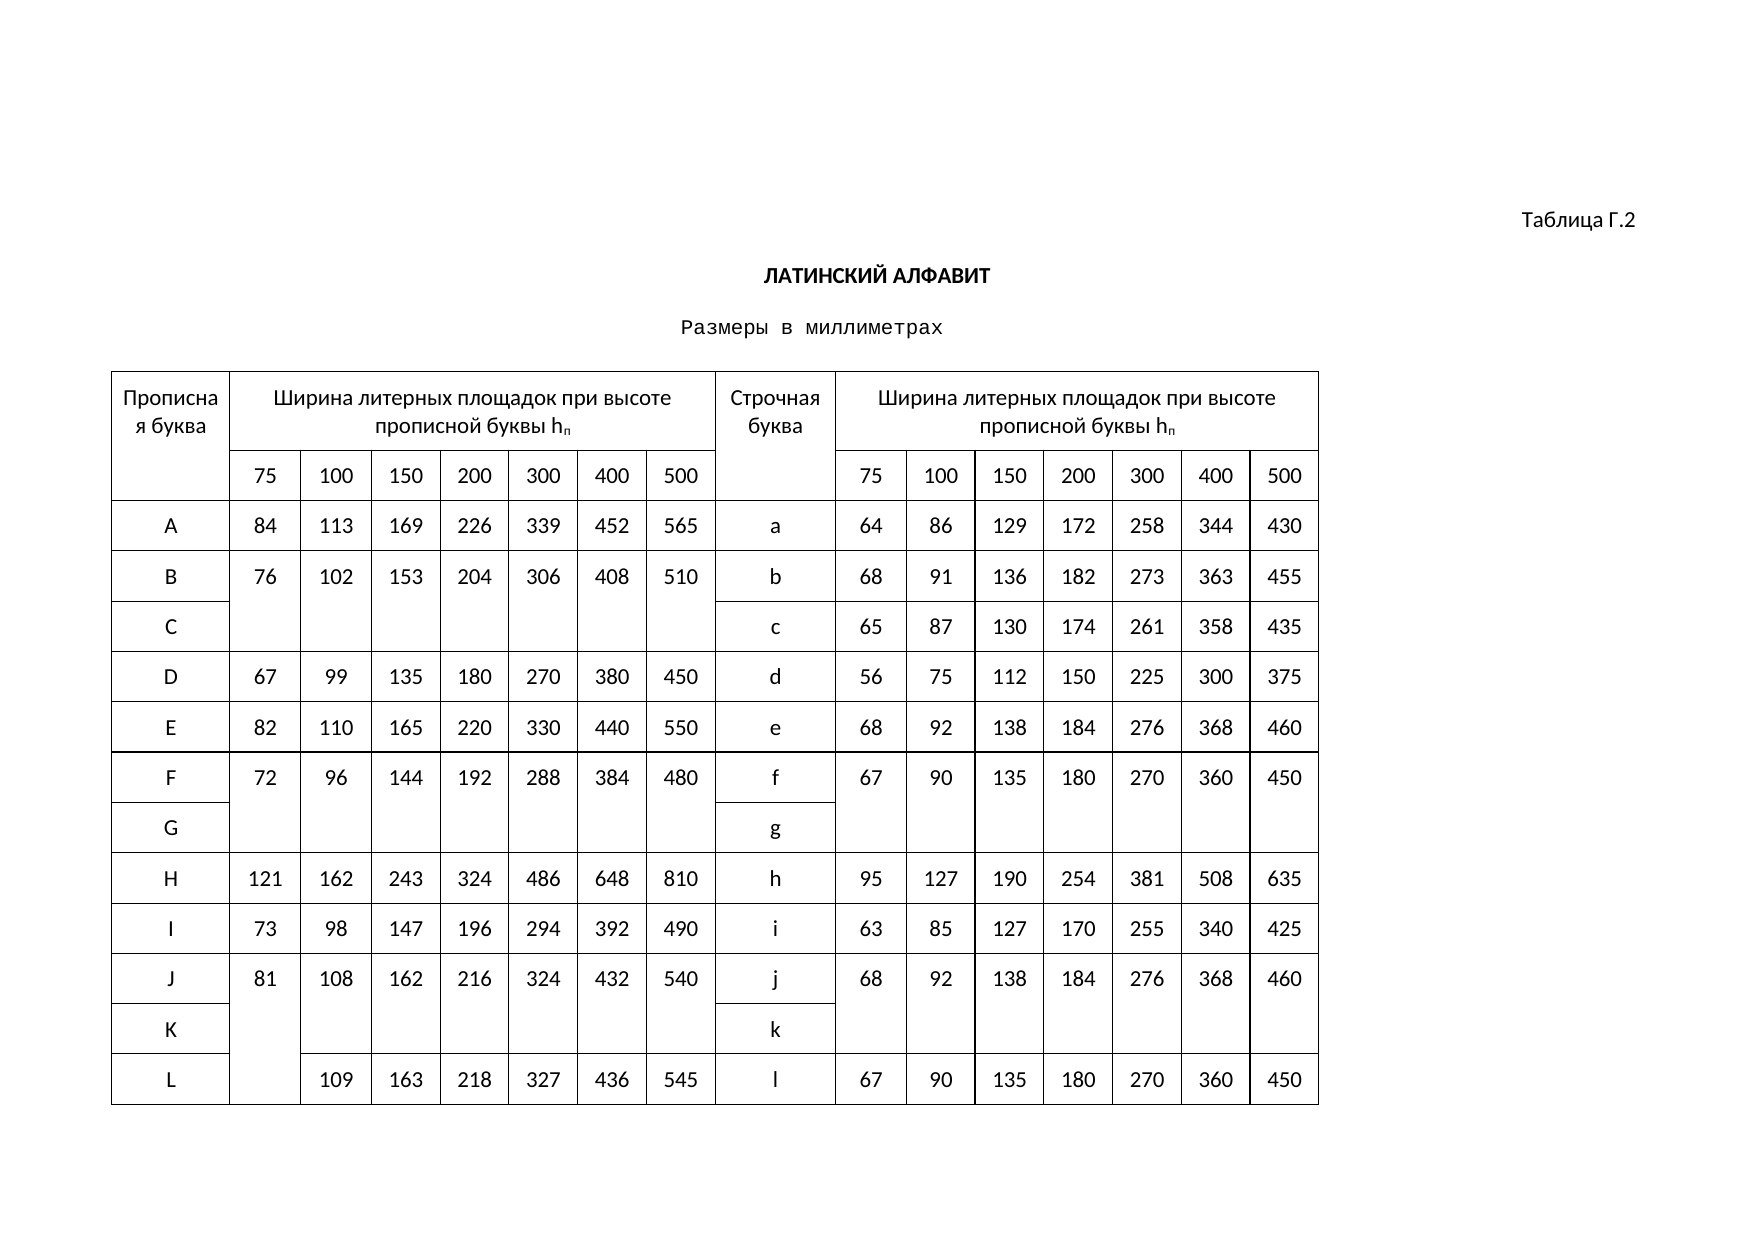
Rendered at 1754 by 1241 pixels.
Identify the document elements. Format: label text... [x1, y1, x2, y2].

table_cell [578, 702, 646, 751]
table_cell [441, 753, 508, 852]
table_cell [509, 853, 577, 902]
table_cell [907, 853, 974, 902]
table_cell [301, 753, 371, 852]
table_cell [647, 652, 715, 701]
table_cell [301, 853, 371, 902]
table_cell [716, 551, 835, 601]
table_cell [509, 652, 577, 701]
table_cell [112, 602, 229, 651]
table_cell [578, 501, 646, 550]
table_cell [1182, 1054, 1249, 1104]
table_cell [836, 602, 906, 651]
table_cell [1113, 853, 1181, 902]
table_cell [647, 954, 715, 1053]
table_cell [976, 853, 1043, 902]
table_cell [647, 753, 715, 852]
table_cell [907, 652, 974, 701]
text Размеры в миллиметрах [118, 317, 1636, 341]
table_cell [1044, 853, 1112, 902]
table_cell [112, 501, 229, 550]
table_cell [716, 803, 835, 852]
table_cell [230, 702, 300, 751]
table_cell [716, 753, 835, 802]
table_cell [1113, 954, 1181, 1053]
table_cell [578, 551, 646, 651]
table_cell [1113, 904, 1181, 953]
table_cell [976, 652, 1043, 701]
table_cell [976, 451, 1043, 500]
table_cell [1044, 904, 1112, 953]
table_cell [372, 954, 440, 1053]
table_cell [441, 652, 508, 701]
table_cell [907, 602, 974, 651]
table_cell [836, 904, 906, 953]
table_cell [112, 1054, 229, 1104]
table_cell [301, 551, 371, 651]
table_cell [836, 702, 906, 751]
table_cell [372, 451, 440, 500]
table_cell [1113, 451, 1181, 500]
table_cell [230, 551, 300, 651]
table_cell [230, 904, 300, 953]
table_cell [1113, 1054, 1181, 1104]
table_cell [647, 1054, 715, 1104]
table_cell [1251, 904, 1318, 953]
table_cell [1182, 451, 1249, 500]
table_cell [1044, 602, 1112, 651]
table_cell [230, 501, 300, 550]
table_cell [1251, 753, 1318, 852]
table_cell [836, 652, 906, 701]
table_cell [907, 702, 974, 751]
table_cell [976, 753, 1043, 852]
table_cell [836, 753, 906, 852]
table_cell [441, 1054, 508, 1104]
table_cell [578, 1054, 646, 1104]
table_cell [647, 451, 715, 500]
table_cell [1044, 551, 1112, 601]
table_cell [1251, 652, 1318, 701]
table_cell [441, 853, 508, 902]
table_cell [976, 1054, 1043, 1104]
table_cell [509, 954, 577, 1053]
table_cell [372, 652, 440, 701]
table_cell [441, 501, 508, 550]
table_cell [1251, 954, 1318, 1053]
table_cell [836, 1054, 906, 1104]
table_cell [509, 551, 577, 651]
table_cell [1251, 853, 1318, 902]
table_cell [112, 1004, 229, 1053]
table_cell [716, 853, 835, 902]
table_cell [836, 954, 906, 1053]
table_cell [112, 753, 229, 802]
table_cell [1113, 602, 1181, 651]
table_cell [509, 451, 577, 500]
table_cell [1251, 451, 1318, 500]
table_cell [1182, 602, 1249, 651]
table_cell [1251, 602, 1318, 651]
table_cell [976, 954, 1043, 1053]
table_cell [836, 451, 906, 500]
text Таблица Г.2 [118, 205, 1636, 233]
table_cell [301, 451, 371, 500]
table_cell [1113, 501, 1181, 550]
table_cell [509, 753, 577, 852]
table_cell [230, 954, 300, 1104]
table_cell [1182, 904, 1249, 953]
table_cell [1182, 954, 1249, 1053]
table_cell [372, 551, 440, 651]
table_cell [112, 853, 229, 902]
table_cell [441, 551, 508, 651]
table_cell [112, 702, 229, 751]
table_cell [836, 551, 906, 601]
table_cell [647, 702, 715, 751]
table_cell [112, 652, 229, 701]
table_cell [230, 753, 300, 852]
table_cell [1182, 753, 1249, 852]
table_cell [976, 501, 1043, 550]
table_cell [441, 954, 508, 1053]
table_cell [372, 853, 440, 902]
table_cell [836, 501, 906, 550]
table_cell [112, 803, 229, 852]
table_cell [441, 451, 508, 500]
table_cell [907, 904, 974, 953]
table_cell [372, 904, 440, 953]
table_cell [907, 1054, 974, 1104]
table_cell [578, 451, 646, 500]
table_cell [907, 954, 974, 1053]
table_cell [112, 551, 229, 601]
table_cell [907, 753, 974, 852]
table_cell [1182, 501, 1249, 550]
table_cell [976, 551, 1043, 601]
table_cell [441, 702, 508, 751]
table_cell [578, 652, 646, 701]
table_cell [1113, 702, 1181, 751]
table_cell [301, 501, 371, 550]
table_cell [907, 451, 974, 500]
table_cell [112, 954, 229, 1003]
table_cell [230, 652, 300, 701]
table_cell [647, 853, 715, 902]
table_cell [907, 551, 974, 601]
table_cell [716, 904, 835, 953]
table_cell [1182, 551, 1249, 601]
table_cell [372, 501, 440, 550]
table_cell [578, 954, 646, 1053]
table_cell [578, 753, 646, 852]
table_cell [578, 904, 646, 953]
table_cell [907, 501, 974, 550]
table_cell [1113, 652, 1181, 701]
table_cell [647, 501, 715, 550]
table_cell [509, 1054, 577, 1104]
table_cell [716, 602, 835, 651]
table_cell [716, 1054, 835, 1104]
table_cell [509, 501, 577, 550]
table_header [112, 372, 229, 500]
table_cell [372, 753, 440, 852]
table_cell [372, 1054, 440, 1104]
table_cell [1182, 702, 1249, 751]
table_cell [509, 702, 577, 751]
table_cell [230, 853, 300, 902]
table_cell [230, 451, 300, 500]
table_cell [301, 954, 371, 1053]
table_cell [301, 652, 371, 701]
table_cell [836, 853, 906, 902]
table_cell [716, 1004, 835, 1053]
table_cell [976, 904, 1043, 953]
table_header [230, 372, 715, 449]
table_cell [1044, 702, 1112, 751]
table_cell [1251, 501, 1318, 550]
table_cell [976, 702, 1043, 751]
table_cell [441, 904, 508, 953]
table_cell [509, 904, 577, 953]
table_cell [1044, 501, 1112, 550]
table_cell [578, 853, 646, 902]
title ЛАТИНСКИЙ АЛФАВИТ [118, 261, 1636, 289]
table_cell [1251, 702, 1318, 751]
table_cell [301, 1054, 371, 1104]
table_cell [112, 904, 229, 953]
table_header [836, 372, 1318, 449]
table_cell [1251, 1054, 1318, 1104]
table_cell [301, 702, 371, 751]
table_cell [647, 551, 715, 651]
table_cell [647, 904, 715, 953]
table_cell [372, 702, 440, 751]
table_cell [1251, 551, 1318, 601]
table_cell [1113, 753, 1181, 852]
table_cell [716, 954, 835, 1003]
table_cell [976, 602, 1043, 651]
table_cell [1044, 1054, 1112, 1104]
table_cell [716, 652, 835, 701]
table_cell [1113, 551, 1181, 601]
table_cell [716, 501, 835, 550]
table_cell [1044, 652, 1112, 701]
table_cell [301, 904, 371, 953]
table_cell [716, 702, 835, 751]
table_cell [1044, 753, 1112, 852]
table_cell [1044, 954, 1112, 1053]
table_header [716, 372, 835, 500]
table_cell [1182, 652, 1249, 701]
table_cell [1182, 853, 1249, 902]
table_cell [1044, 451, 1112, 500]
